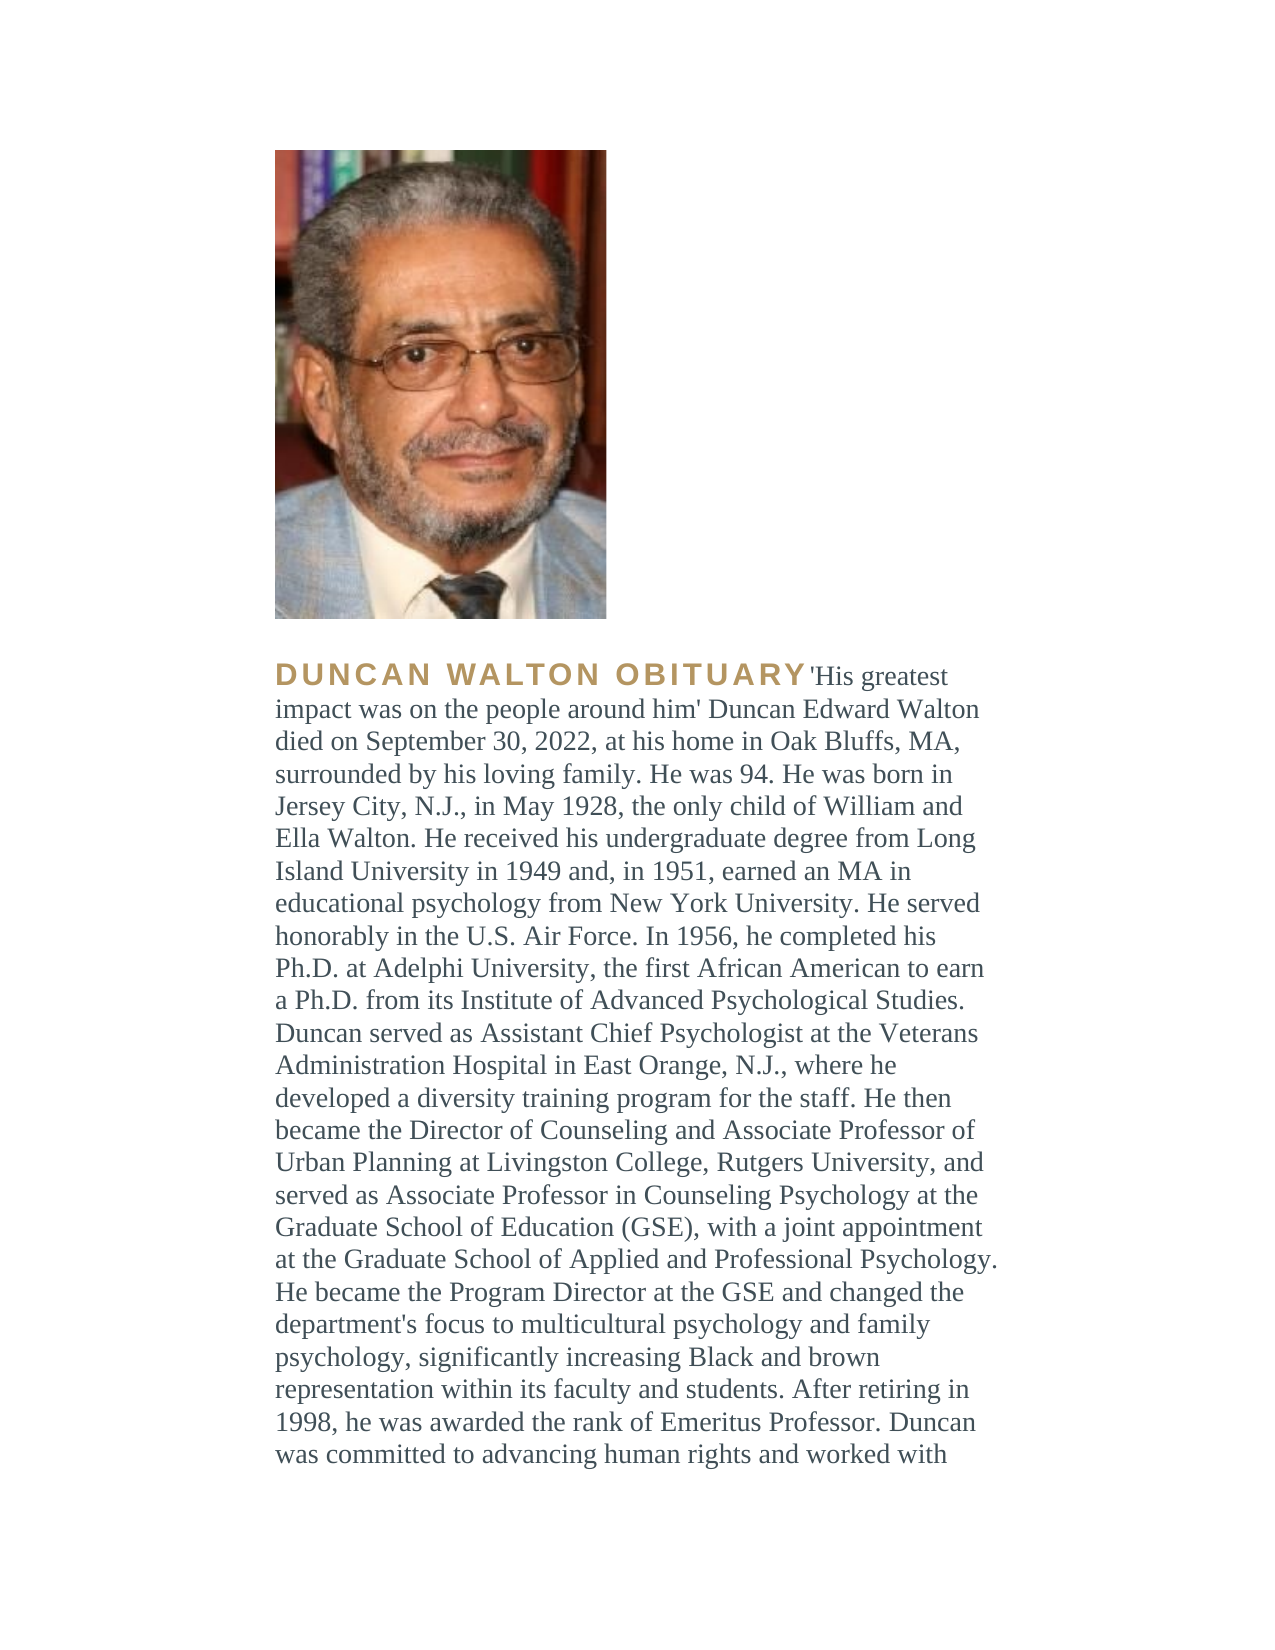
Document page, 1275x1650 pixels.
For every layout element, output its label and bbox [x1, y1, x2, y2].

text [275, 656, 1000, 1469]
picture [275, 150, 607, 619]
